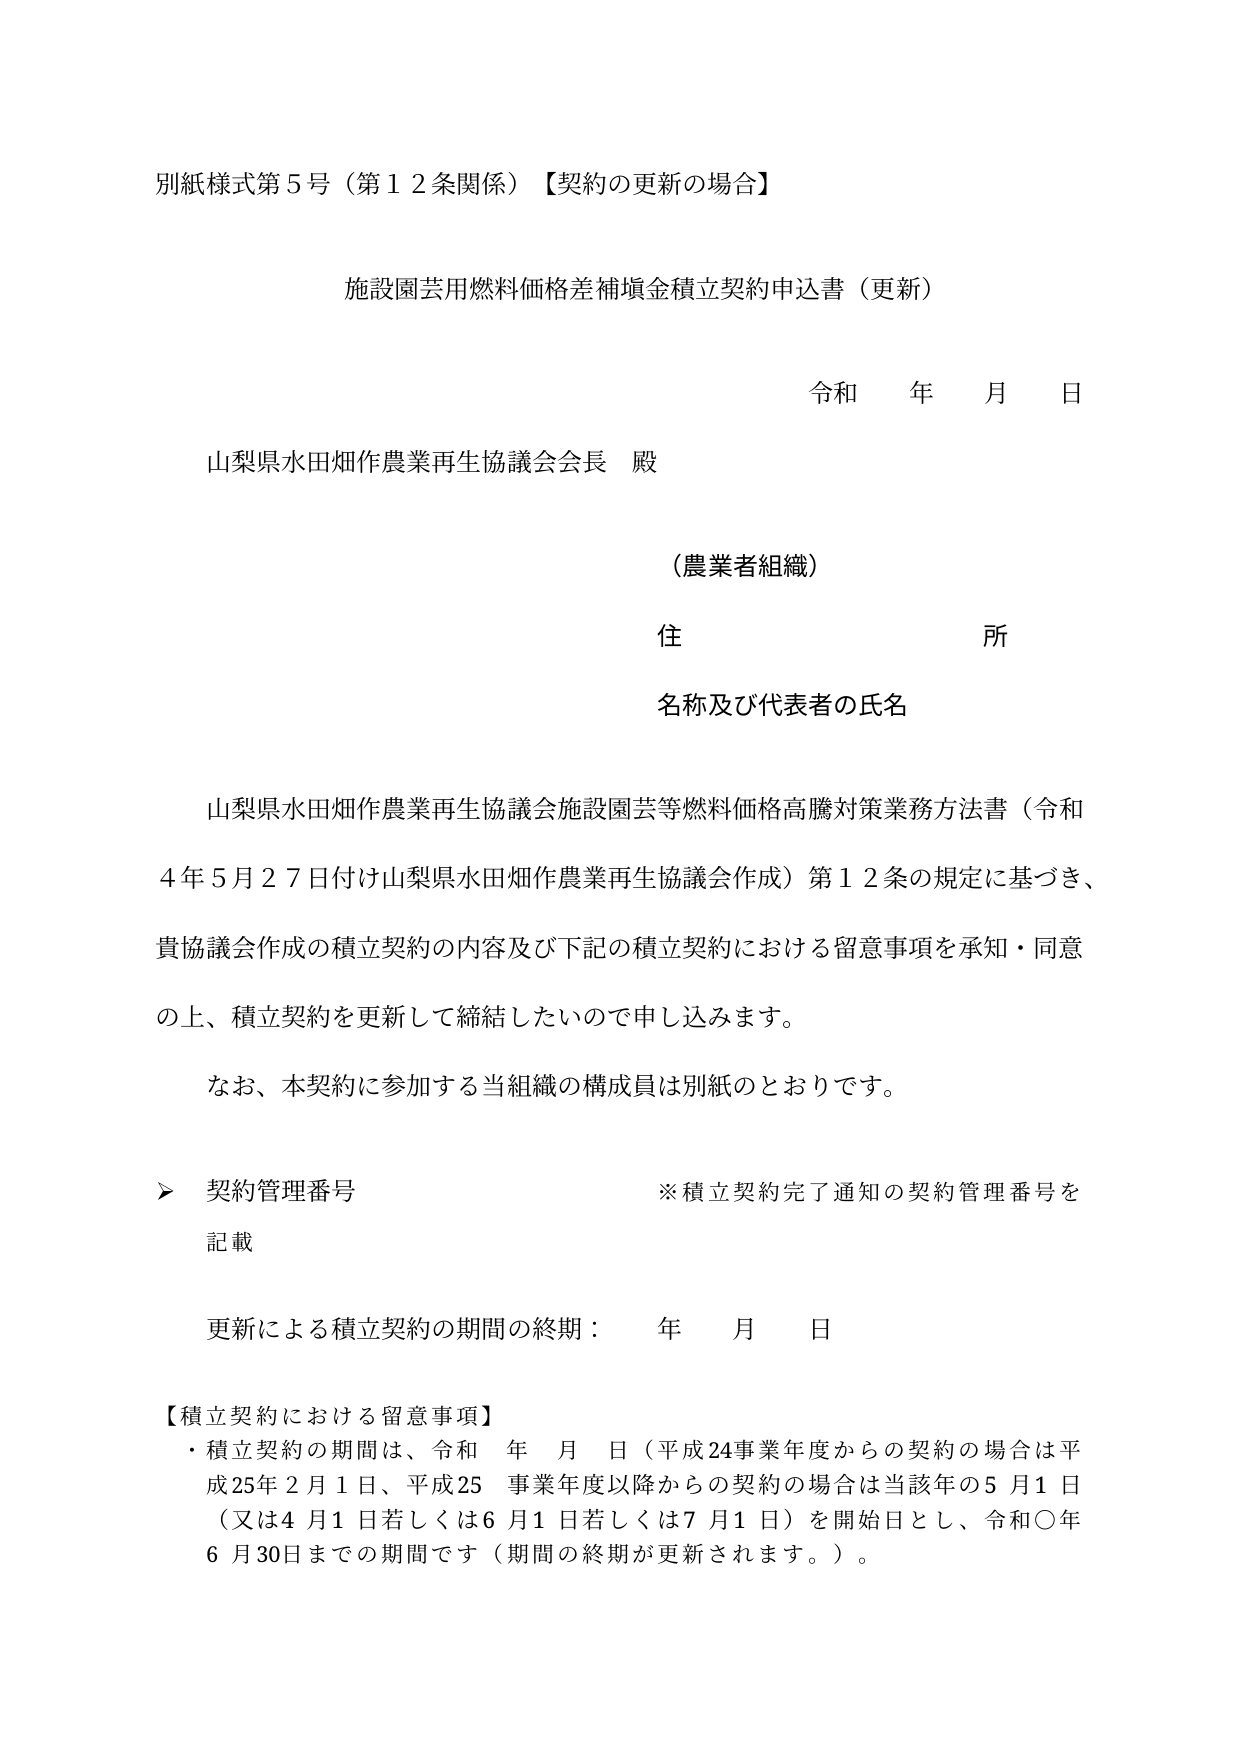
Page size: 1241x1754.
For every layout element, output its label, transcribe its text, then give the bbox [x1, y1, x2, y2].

text 住 所 [657, 599, 1084, 669]
text ・積立契約の期間は、令和 年 月 日（平成24事業年度からの契約の場合は平成25年２月１日、平成25事業年度以降からの契約の場合は当該年の5月1日（又は4月1日若しくは6月1日若しくは7月1日）を開始日とし、令和〇年6月30日までの期間です（期間の終期が更新されます。）。 [180, 1432, 1084, 1571]
text 【積立契約における留意事項】 [156, 1397, 1084, 1432]
text 名称及び代表者の氏名 [657, 669, 1084, 738]
text なお、本契約に参加する当組織の構成員は別紙のとおりです。 [156, 1050, 1084, 1120]
text 山梨県水田畑作農業再生協議会会長 殿 [156, 426, 1084, 495]
text 山梨県水田畑作農業再生協議会施設園芸等燃料価格高騰対策業務方法書（令和４年５月２７日付け山梨県水田畑作農業再生協議会作成）第１２条の規定に基づき、貴協議会作成の積立契約の内容及び下記の積立契約における留意事項を承知・同意の上、積立契約を更新して締結したいので申し込みます。 [156, 773, 1084, 1050]
text 別紙様式第５号（第１２条関係）【契約の更新の場合】 [156, 148, 1084, 218]
text （農業者組織） [657, 530, 1084, 599]
text 更新による積立契約の期間の終期： 年 月 日 [199, 1293, 1084, 1363]
text 令和 年 月 日 [156, 357, 1084, 426]
list 契約管理番号 ※積立契約完了通知の契約管理番号を記載 [156, 1154, 1084, 1258]
text 施設園芸用燃料価格差補塡金積立契約申込書（更新） [156, 253, 1084, 322]
